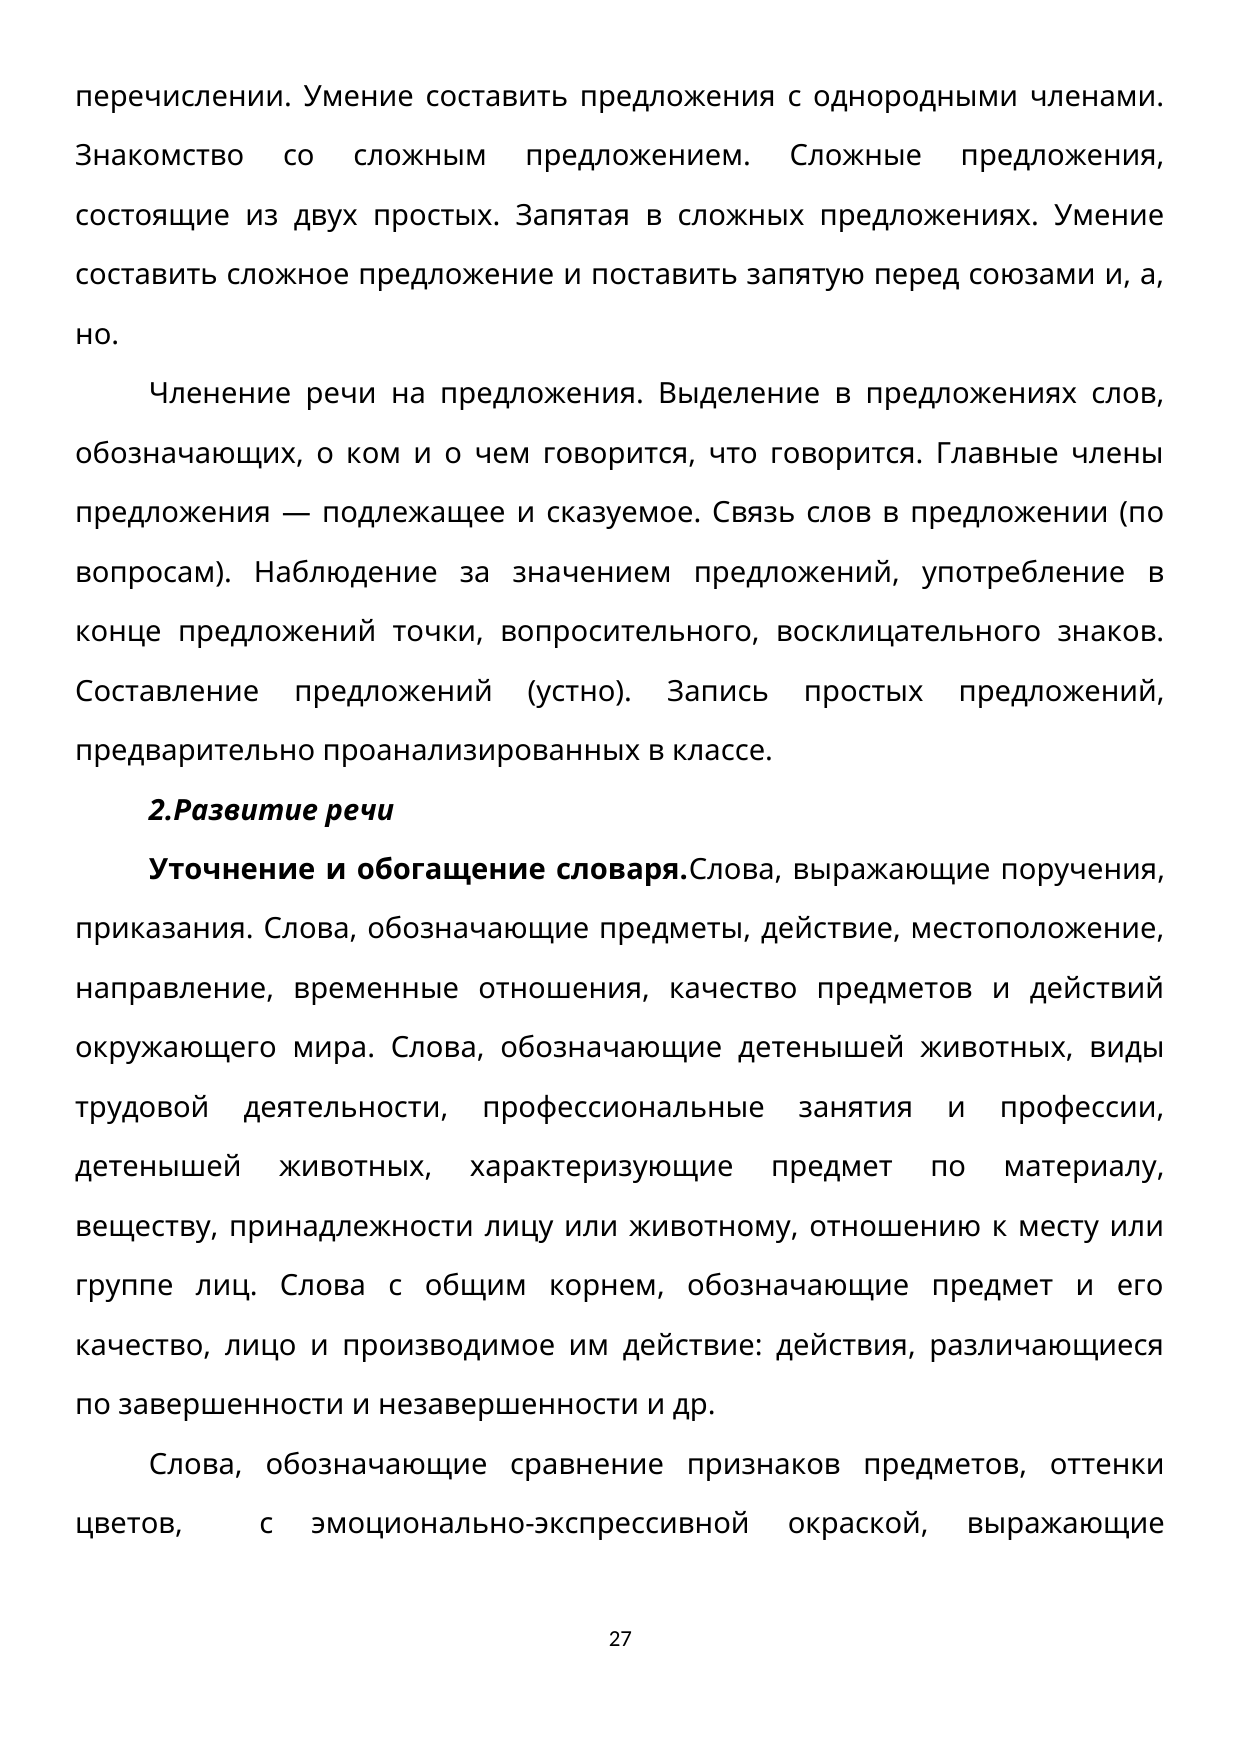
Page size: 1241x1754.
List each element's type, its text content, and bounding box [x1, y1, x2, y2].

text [75, 75, 1165, 353]
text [75, 1443, 1165, 1542]
text 2.Развитие речи [75, 789, 1165, 828]
text Членение речи на предложения. Выделение в предложениях слов, обозначающих, о ком и о чем говорится, что говорится. Главные члены предложения — подлежащее и сказуемое. Связь слов в предложении (по вопросам). Наблюдение за значением предложений, употребление в конце предложений точки, вопросительного, восклицательного знаков. Составление предложений (устно). Запись простых предложений, предварительно проанализированных в классе. [75, 372, 1165, 769]
text Уточнение и обогащение словаря.Слова, выражающие поручения, приказания. Слова, обозначающие предметы, действие, местоположение, направление, временные отношения, качество предметов и действий окружающего мира. Слова, обозначающие детенышей животных, виды трудовой деятельности, профессиональные занятия и профессии, детенышей животных, характеризующие предмет по материалу, веществу, принадлежности лицу или животному, отношению к месту или группе лиц. Слова с общим корнем, обозначающие предмет и его качество, лицо и производимое им действие: действия, различающиеся по завершенности и незавершенности и др. [75, 848, 1165, 1423]
